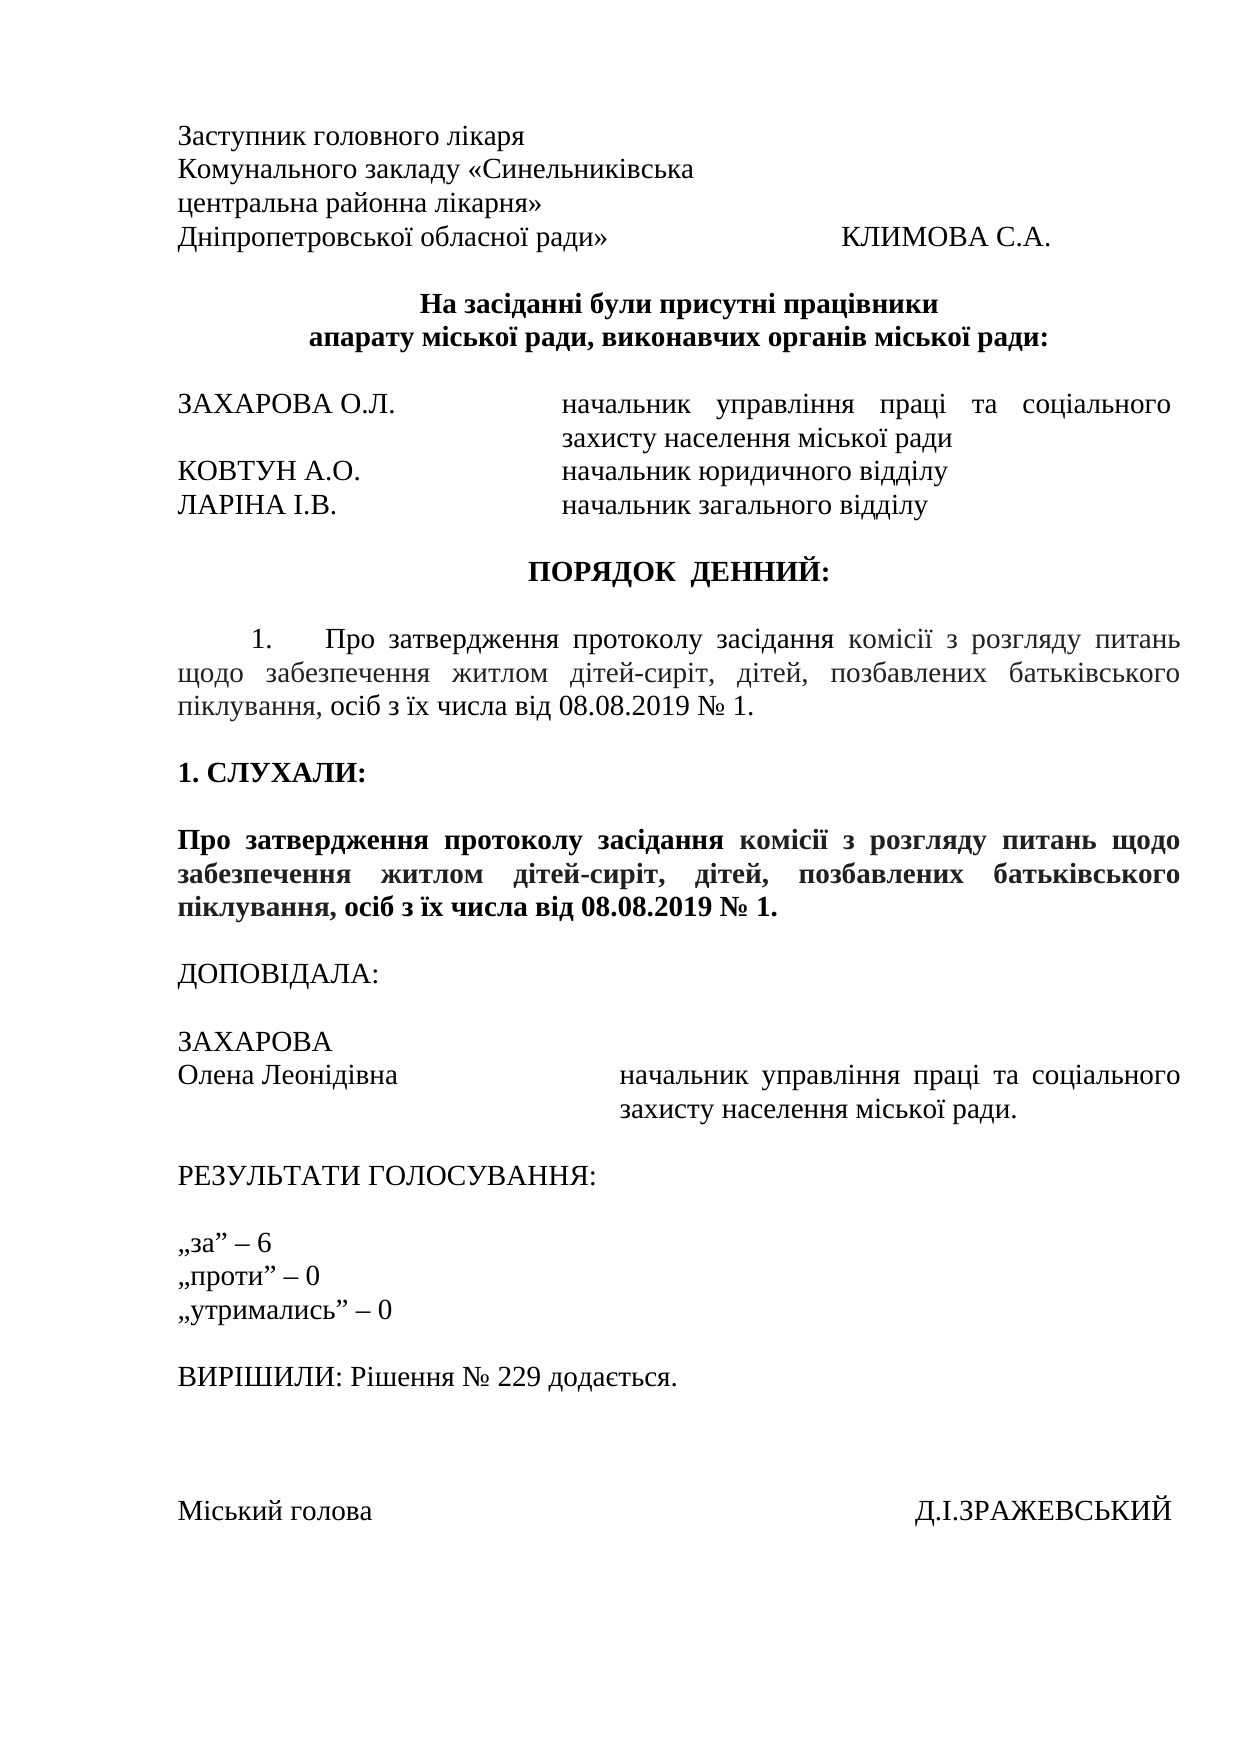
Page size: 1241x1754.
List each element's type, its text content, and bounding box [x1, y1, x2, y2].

table_cell начальник юридичного відділу [550, 454, 1181, 487]
text Заступник головного лікаря [177, 118, 1181, 152]
table_header начальник управління праці та соціального захисту населення міської ради [550, 386, 1181, 453]
text Дніпропетровської обласної ради» КЛИМОВА С.А. [177, 219, 1181, 252]
text На засіданні були присутні працівники [177, 286, 1181, 319]
text центральна районна лікарня» [177, 185, 1181, 219]
text „за” – 6 [177, 1225, 1181, 1258]
text апарату міської ради, виконавчих органів міської ради: [177, 319, 1181, 353]
text „проти” – 0 [177, 1258, 1181, 1292]
text Комунального закладу «Синельниківська [177, 152, 1181, 185]
table_cell ЛАРІНА І.В. [166, 487, 550, 521]
text 1. СЛУХАЛИ: [177, 755, 1181, 789]
text Міський голова Д.І.ЗРАЖЕВСЬКИЙ [177, 1493, 1181, 1527]
text РЕЗУЛЬТАТИ ГОЛОСУВАННЯ: [177, 1158, 1181, 1191]
table_header ЗАХАРОВА О.Л. [166, 386, 550, 453]
text ЗАХАРОВА [177, 1024, 1181, 1057]
text Олена Леонідівна начальник управління праці та соціального захисту населення міської ради. [177, 1057, 1181, 1124]
table_cell начальник загального відділу [550, 487, 1181, 521]
text ПОРЯДОК ДЕННИЙ: [177, 554, 1181, 588]
text ВИРІШИЛИ: Рішення № 229 додається. [177, 1359, 1181, 1393]
text ДОПОВІДАЛА: [177, 957, 1181, 990]
table_cell КОВТУН А.О. [166, 454, 550, 487]
list Про затвердження протоколу засідання комісії з розгляду питань щодо забезпечення житлом дітей-сиріт, дітей, позбавлених батьківського піклування, осіб з їх числа від 08.08.2019 № 1. [177, 621, 1181, 722]
text Про затвердження протоколу засідання комісії з розгляду питань щодо забезпечення житлом дітей-сиріт, дітей, позбавлених батьківського піклування, осіб з їх числа від 08.08.2019 № 1. [177, 822, 1181, 923]
text „утримались” – 0 [177, 1292, 1181, 1326]
